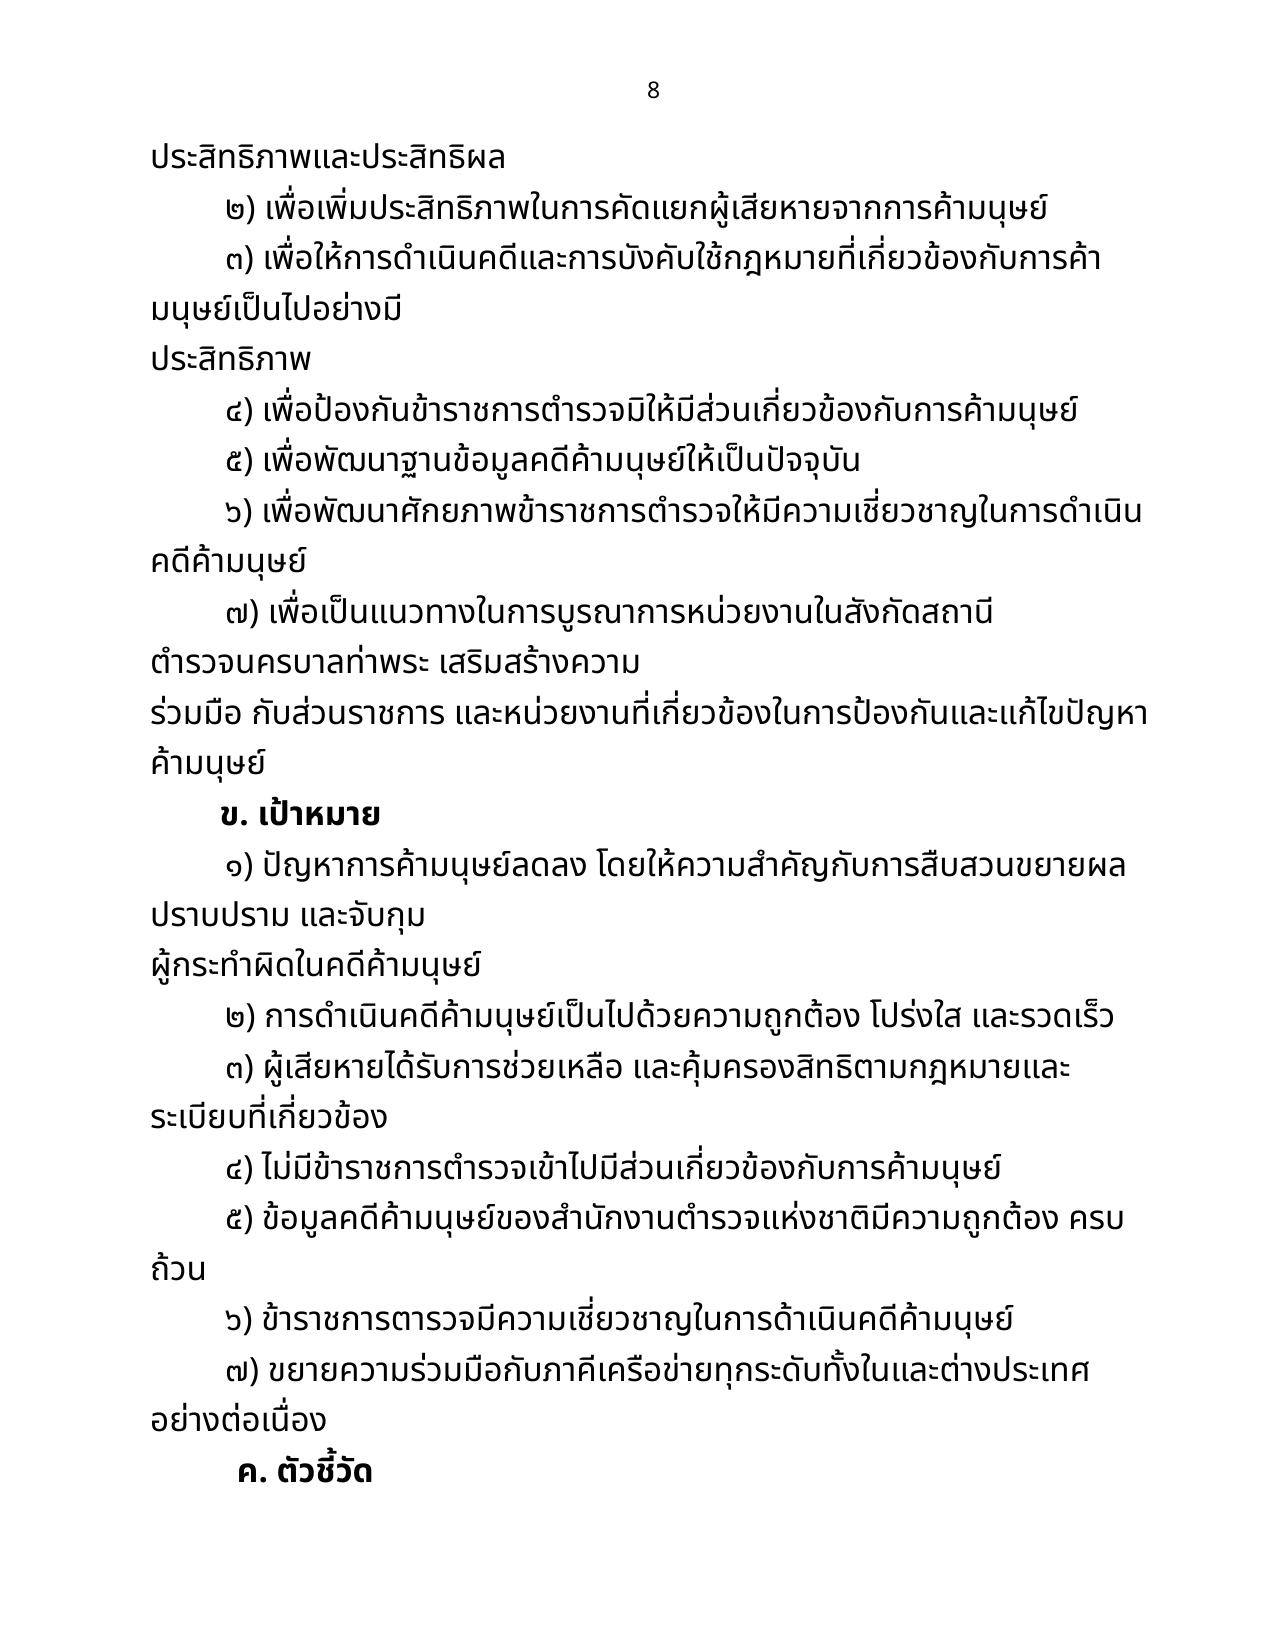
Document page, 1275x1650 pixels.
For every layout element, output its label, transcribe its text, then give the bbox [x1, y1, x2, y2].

text ค. ตัวชี้วัด [150, 1447, 1157, 1497]
text ๕) เพื่อพัฒนาฐานข้อมูลคดีค้ามนุษย์ให้เป็นปัจจุบัน [150, 436, 1157, 487]
text ๒) การดําเนินคดีค้ามนุษย์เป็นไปด้วยความถูกต้อง โปร่งใส และรวดเร็ว [150, 992, 1157, 1042]
text ประสิทธิภาพ [150, 335, 1157, 386]
text ๕) ข้อมูลคดีค้ามนุษย์ของสํานักงานตํารวจแห่งชาติมีความถูกต้อง ครบถ้วน [150, 1194, 1157, 1295]
text ผู้กระทําผิดในคดีค้ามนุษย์ [150, 941, 1157, 992]
text ๓) ผู้เสียหายได้รับการช่วยเหลือ และคุ้มครองสิทธิตามกฎหมายและระเบียบที่เกี่ยวข้อง [150, 1042, 1157, 1143]
text ข. เป้าหมาย [150, 790, 1157, 840]
text ๖) ข้าราชการตารวจมีความเชี่ยวชาญในการด้าเนินคดีค้ามนุษย์ [150, 1295, 1157, 1346]
text ร่วมมือ กับส่วนราชการ และหน่วยงานที่เกี่ยวข้องในการป้องกันและแก้ไขปัญหาค้ามนุษย์ [150, 689, 1157, 790]
text ๔) ไม่มีข้าราชการตํารวจเข้าไปมีส่วนเกี่ยวข้องกับการค้ามนุษย์ [150, 1143, 1157, 1194]
text ๗) เพื่อเป็นแนวทางในการบูรณาการหน่วยงานในสังกัดสถานีตำรวจนครบาลท่าพระ เสริมสร้างความ [150, 588, 1157, 689]
text ๔) เพื่อป้องกันข้าราชการตํารวจมิให้มีส่วนเกี่ยวข้องกับการค้ามนุษย์ [150, 386, 1157, 436]
text ๗) ขยายความร่วมมือกับภาคีเครือข่ายทุกระดับทั้งในและต่างประเทศอย่างต่อเนื่อง [150, 1346, 1157, 1447]
text ๓) เพื่อให้การดําเนินคดีและการบังคับใช้กฎหมายที่เกี่ยวข้องกับการค้ามนุษย์เป็นไปอย่างมี [150, 234, 1157, 335]
text ประสิทธิภาพและประสิทธิผล [150, 133, 1157, 183]
text ๖) เพื่อพัฒนาศักยภาพข้าราชการตํารวจให้มีความเชี่ยวชาญในการดําเนินคดีค้ามนุษย์ [150, 487, 1157, 588]
text ๒) เพื่อเพิ่มประสิทธิภาพในการคัดแยกผู้เสียหายจากการค้ามนุษย์ [150, 183, 1157, 234]
text ๑) ปัญหาการค้ามนุษย์ลดลง โดยให้ความสําคัญกับการสืบสวนขยายผล ปราบปราม และจับกุม [150, 840, 1157, 941]
